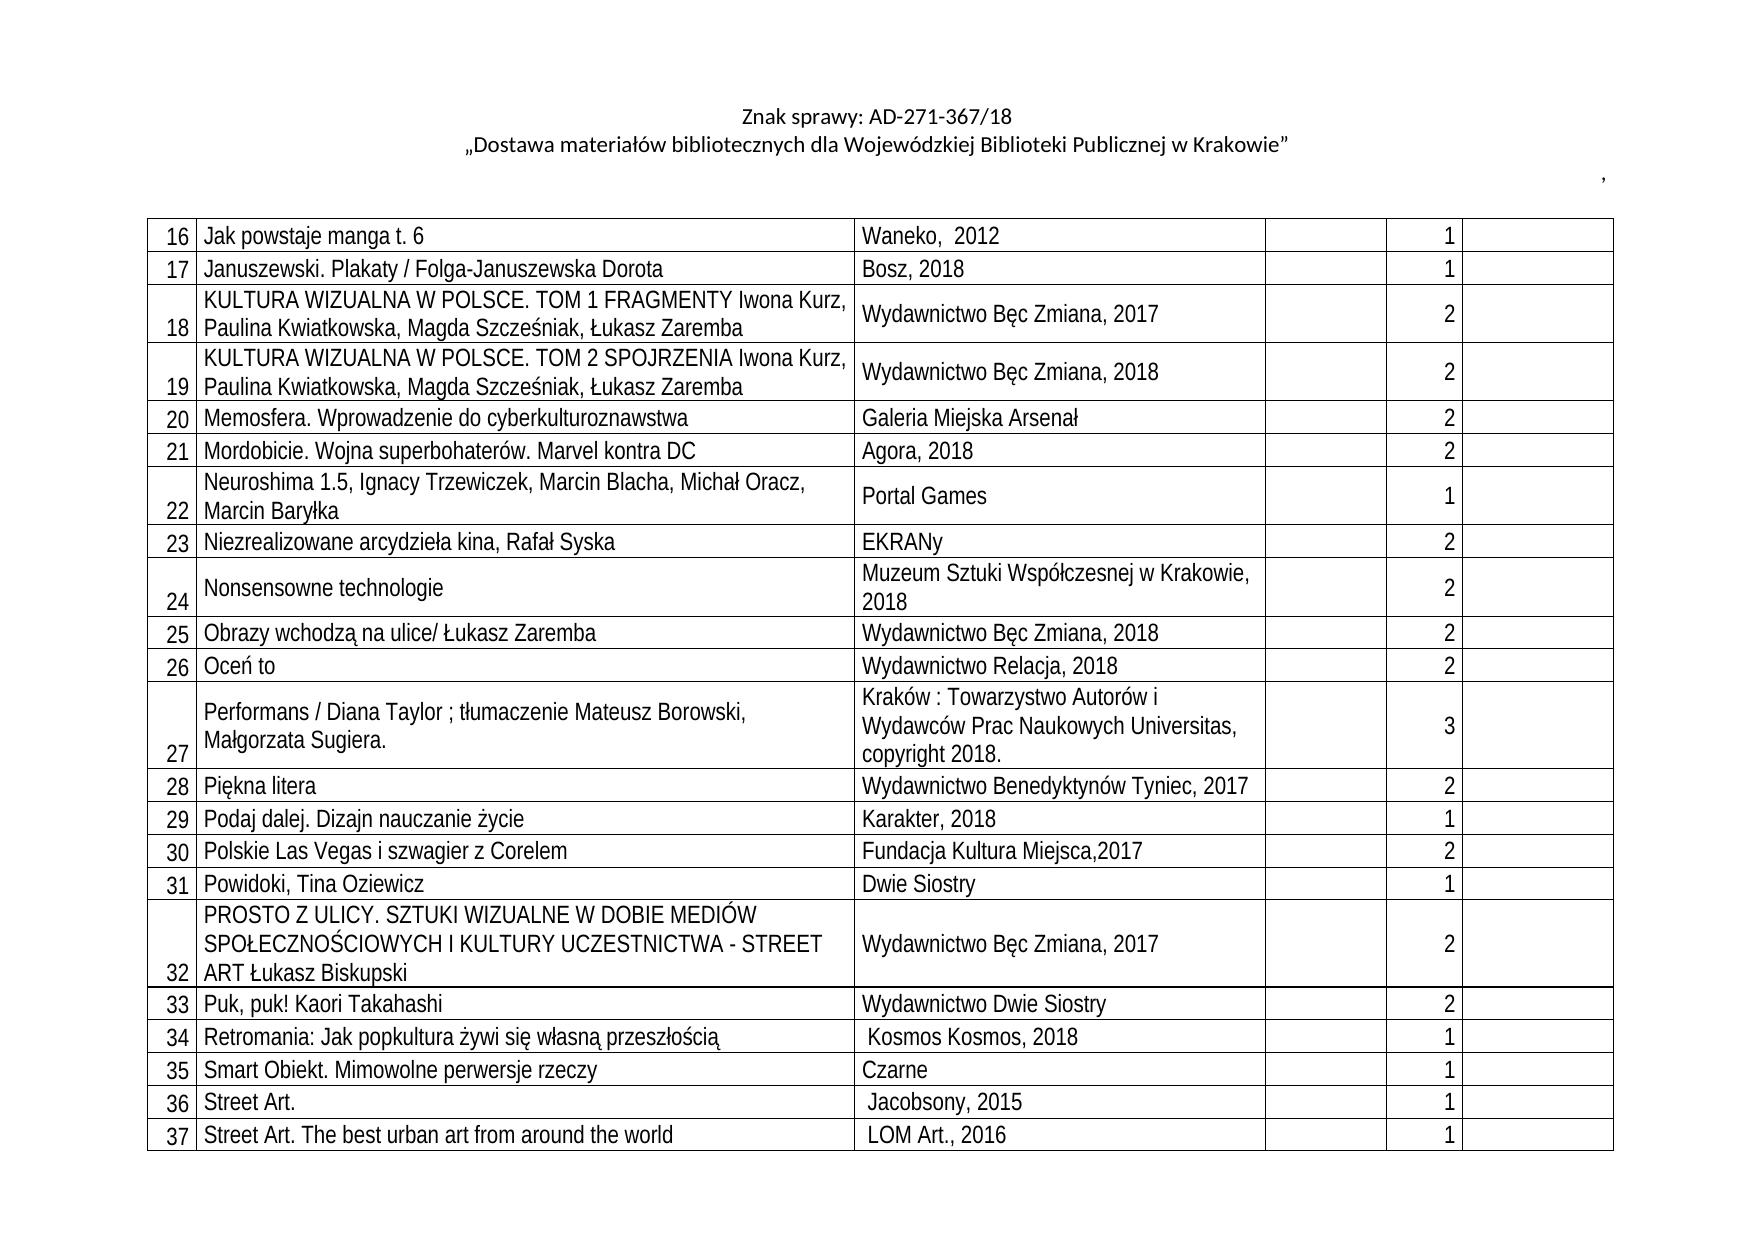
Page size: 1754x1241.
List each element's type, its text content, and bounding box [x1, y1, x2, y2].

table_cell [1266, 769, 1386, 801]
table_cell [1266, 525, 1386, 557]
table_cell 2 [1387, 558, 1462, 616]
table_cell 2 [1387, 285, 1462, 342]
table_cell 2 [1387, 900, 1462, 986]
table_cell [1463, 1086, 1613, 1118]
table_cell 1 [1387, 868, 1462, 899]
table_cell Portal Games [855, 467, 1265, 524]
table_cell 1 [1387, 467, 1462, 524]
table_cell [1463, 988, 1613, 1019]
table_cell Dwie Siostry [855, 868, 1265, 899]
table_cell [1266, 988, 1386, 1019]
table_cell Neuroshima 1.5, Ignacy Trzewiczek, Marcin Blacha, Michał Oracz, Marcin Baryłka [197, 467, 854, 524]
table_cell [1266, 835, 1386, 867]
table_cell 2 [1387, 343, 1462, 400]
table_cell 2 [1387, 988, 1462, 1019]
table_cell 1 [1387, 1053, 1462, 1085]
table_cell [1463, 649, 1613, 681]
table_cell LOM Art., 2016 [855, 1119, 1265, 1150]
table_cell 1 [1387, 1020, 1462, 1052]
table_cell [1463, 682, 1613, 768]
table_cell 1 [1387, 219, 1462, 251]
table_cell [1266, 343, 1386, 400]
table_cell Memosfera. Wprowadzenie do cyberkulturoznawstwa [197, 401, 854, 433]
table_cell Mordobicie. Wojna superbohaterów. Marvel kontra DC [197, 434, 854, 466]
table_cell KULTURA WIZUALNA W POLSCE. TOM 1 FRAGMENTY Iwona Kurz, Paulina Kwiatkowska, Magda Szcześniak, Łukasz Zaremba [197, 285, 854, 342]
table_cell 29 [148, 802, 196, 834]
table_cell 2 [1387, 401, 1462, 433]
table_cell [1463, 802, 1613, 834]
table_cell [1463, 252, 1613, 284]
table_cell Polskie Las Vegas i szwagier z Corelem [197, 835, 854, 867]
table_cell [1463, 434, 1613, 466]
table_cell Street Art. [197, 1086, 854, 1118]
table_cell Kraków : Towarzystwo Autorów i Wydawców Prac Naukowych Universitas, copyright 2018. [855, 682, 1265, 768]
table_cell 1 [1387, 252, 1462, 284]
table_cell 2 [1387, 617, 1462, 648]
table_cell [1463, 769, 1613, 801]
table_cell Galeria Miejska Arsenał [855, 401, 1265, 433]
table_cell 22 [148, 467, 196, 524]
table_cell Wydawnictwo Relacja, 2018 [855, 649, 1265, 681]
table_cell [1266, 1053, 1386, 1085]
table_cell Fundacja Kultura Miejsca,2017 [855, 835, 1265, 867]
table_cell Puk, puk! Kaori Takahashi [197, 988, 854, 1019]
table_cell [1463, 467, 1613, 524]
table_cell Wydawnictwo Dwie Siostry [855, 988, 1265, 1019]
table_cell 36 [148, 1086, 196, 1118]
table_cell [1463, 868, 1613, 899]
table_cell Street Art. The best urban art from around the world [197, 1119, 854, 1150]
table_cell Oceń to [197, 649, 854, 681]
table_cell Powidoki, Tina Oziewicz [197, 868, 854, 899]
table_cell [1266, 558, 1386, 616]
table_cell 2 [1387, 835, 1462, 867]
table_cell 16 [148, 219, 196, 251]
table_cell 25 [148, 617, 196, 648]
table_cell 17 [148, 252, 196, 284]
table_cell 18 [148, 285, 196, 342]
table_cell PROSTO Z ULICY. SZTUKI WIZUALNE W DOBIE MEDIÓW SPOŁECZNOŚCIOWYCH I KULTURY UCZESTNICTWA - STREET ART Łukasz Biskupski [197, 900, 854, 986]
table_cell Agora, 2018 [855, 434, 1265, 466]
table_cell Karakter, 2018 [855, 802, 1265, 834]
table_cell KULTURA WIZUALNA W POLSCE. TOM 2 SPOJRZENIA Iwona Kurz, Paulina Kwiatkowska, Magda Szcześniak, Łukasz Zaremba [197, 343, 854, 400]
table_cell 21 [148, 434, 196, 466]
table_cell [1463, 835, 1613, 867]
table_cell [1266, 868, 1386, 899]
table_cell 34 [148, 1020, 196, 1052]
table_cell [1463, 1053, 1613, 1085]
table_cell Czarne [855, 1053, 1265, 1085]
table_cell 2 [1387, 769, 1462, 801]
table_cell [1266, 1086, 1386, 1118]
table_cell Wydawnictwo Benedyktynów Tyniec, 2017 [855, 769, 1265, 801]
table_cell [1266, 1020, 1386, 1052]
table_cell [1266, 219, 1386, 251]
table_cell 3 [1387, 682, 1462, 768]
table_cell [1463, 1020, 1613, 1052]
table_cell 2 [1387, 649, 1462, 681]
table_cell [1266, 682, 1386, 768]
table_cell Januszewski. Plakaty / Folga-Januszewska Dorota [197, 252, 854, 284]
table_cell Niezrealizowane arcydzieła kina, Rafał Syska [197, 525, 854, 557]
table_cell 2 [1387, 434, 1462, 466]
table_cell [1463, 219, 1613, 251]
table_cell 37 [148, 1119, 196, 1150]
table_cell 33 [148, 988, 196, 1019]
table_cell 1 [1387, 1119, 1462, 1150]
table_cell Obrazy wchodzą na ulice/ Łukasz Zaremba [197, 617, 854, 648]
table_cell Retromania: Jak popkultura żywi się własną przeszłością [197, 1020, 854, 1052]
table_cell [1463, 401, 1613, 433]
table_cell 1 [1387, 1086, 1462, 1118]
table_cell [1266, 1119, 1386, 1150]
table_cell Smart Obiekt. Mimowolne perwersje rzeczy [197, 1053, 854, 1085]
table_cell [1266, 467, 1386, 524]
table_cell Nonsensowne technologie [197, 558, 854, 616]
table_cell [1463, 558, 1613, 616]
table_cell 19 [148, 343, 196, 400]
table_cell Waneko, 2012 [855, 219, 1265, 251]
table_cell [1463, 285, 1613, 342]
table_cell [1266, 649, 1386, 681]
table_cell Wydawnictwo Bęc Zmiana, 2018 [855, 617, 1265, 648]
table_cell [1266, 401, 1386, 433]
table_cell [1266, 252, 1386, 284]
table_cell 24 [148, 558, 196, 616]
table_cell Muzeum Sztuki Współczesnej w Krakowie, 2018 [855, 558, 1265, 616]
table_cell Piękna litera [197, 769, 854, 801]
table_cell Podaj dalej. Dizajn nauczanie życie [197, 802, 854, 834]
table_cell [1266, 617, 1386, 648]
table_cell 35 [148, 1053, 196, 1085]
table_cell 27 [148, 682, 196, 768]
table_cell 20 [148, 401, 196, 433]
table_cell [1463, 1119, 1613, 1150]
table_cell 1 [1387, 802, 1462, 834]
table_cell Jak powstaje manga t. 6 [197, 219, 854, 251]
table_cell 30 [148, 835, 196, 867]
table_cell [1463, 343, 1613, 400]
table_cell 32 [148, 900, 196, 986]
table_cell 31 [148, 868, 196, 899]
table_cell 2 [1387, 525, 1462, 557]
table_cell 23 [148, 525, 196, 557]
table_cell [1463, 617, 1613, 648]
table_cell [1266, 285, 1386, 342]
table_cell Jacobsony, 2015 [855, 1086, 1265, 1118]
table_cell EKRANy [855, 525, 1265, 557]
table_cell [1463, 525, 1613, 557]
table_cell Wydawnictwo Bęc Zmiana, 2018 [855, 343, 1265, 400]
table_cell Bosz, 2018 [855, 252, 1265, 284]
table_cell [1266, 434, 1386, 466]
table_cell Wydawnictwo Bęc Zmiana, 2017 [855, 285, 1265, 342]
table_cell Performans / Diana Taylor ; tłumaczenie Mateusz Borowski, Małgorzata Sugiera. [197, 682, 854, 768]
table_cell Kosmos Kosmos, 2018 [855, 1020, 1265, 1052]
table_cell [1266, 802, 1386, 834]
table_cell [1266, 900, 1386, 986]
table_cell 26 [148, 649, 196, 681]
table_cell Wydawnictwo Bęc Zmiana, 2017 [855, 900, 1265, 986]
table_cell 28 [148, 769, 196, 801]
table_cell [1463, 900, 1613, 986]
